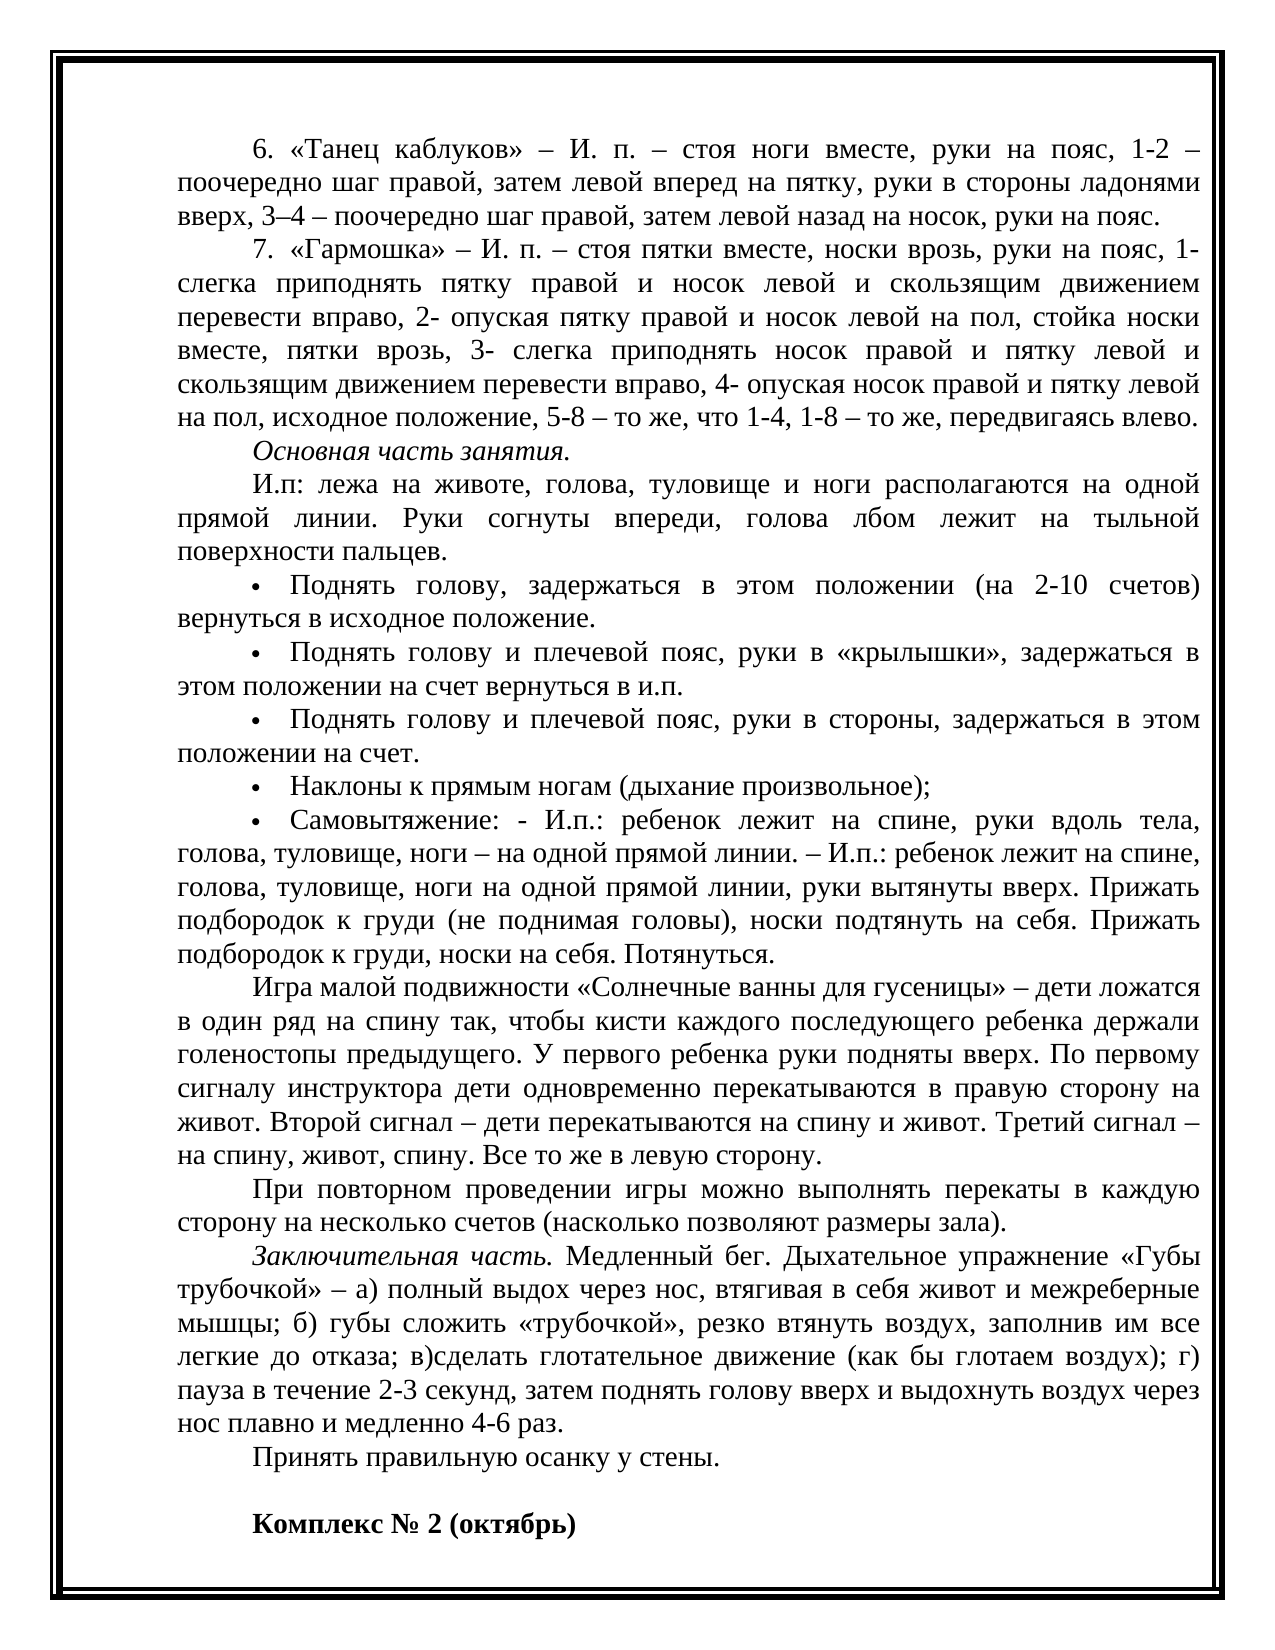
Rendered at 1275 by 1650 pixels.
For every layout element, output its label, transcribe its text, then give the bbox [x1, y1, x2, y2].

list Самовытяжение: - И.п.: ребенок лежит на спине, руки вдоль тела, голова, туловище, ноги – на одной прямой линии. – И.п.: ребенок лежит на спине, голова, туловище, ноги на одной прямой линии, руки вытянуты вверх. Прижать подбородок к груди (не поднимая головы), носки подтянуть на себя. Прижать подбородок к груди, носки на себя. Потянуться. [177, 802, 1201, 969]
list Поднять голову и плечевой пояс, руки в «крылышки», задержаться в этом положении на счет вернуться в и.п. [177, 634, 1201, 701]
text Заключительная часть. Медленный бег. Дыхательное упражнение «Губы трубочкой» – а) полный выдох через нос, втягивая в себя живот и межреберные мышцы; б) губы сложить «трубочкой», резко втянуть воздух, заполнив им все легкие до отказа; в)сделать глотательное движение (как бы глотаем воздух); г) пауза в течение 2-3 секунд, затем поднять голову вверх и выдохнуть воздух через нос плавно и медленно 4-6 раз. [177, 1238, 1201, 1439]
list Наклоны к прямым ногам (дыхание произвольное); [177, 768, 1201, 802]
text И.п: лежа на животе, голова, туловище и ноги располагаются на одной прямой линии. Руки согнуты впереди, голова лбом лежит на тыльной поверхности пальцев. [177, 466, 1201, 567]
text Комплекс № 2 (октябрь) [177, 1506, 1201, 1540]
list Поднять голову, задержаться в этом положении (на 2-10 счетов) вернуться в исходное положение. [177, 567, 1201, 634]
list Поднять голову и плечевой пояс, руки в стороны, задержаться в этом положении на счет. [177, 701, 1201, 768]
list «Гармошка» – И. п. – стоя пятки вместе, носки врозь, руки на пояс, 1- слегка приподнять пятку правой и носок левой и скользящим движением перевести вправо, 2- опуская пятку правой и носок левой на пол, стойка носки вместе, пятки врозь, 3- слегка приподнять носок правой и пятку левой и скользящим движением перевести вправо, 4- опуская носок правой и пятку левой на пол, исходное положение, 5-8 – то же, что 1-4, 1-8 – то же, передвигаясь влево. [177, 232, 1201, 433]
list «Танец каблуков» – И. п. – стоя ноги вместе, руки на пояс, 1-2 – поочередно шаг правой, затем левой вперед на пятку, руки в стороны ладонями вверх, 3–4 – поочередно шаг правой, затем левой назад на носок, руки на пояс. [177, 131, 1201, 232]
text Основная часть занятия. [177, 433, 1201, 466]
text Принять правильную осанку у стены. [177, 1439, 1201, 1473]
text Игра малой подвижности «Солнечные ванны для гусеницы» – дети ложатся в один ряд на спину так, чтобы кисти каждого последующего ребенка держали голеностопы предыдущего. У первого ребенка руки подняты вверх. По первому сигналу инструктора дети одновременно перекатываются в правую сторону на живот. Второй сигнал – дети перекатываются на спину и живот. Третий сигнал – на спину, живот, спину. Все то же в левую сторону. [177, 969, 1201, 1171]
text При повторном проведении игры можно выполнять перекаты в каждую сторону на несколько счетов (насколько позволяют размеры зала). [177, 1171, 1201, 1238]
